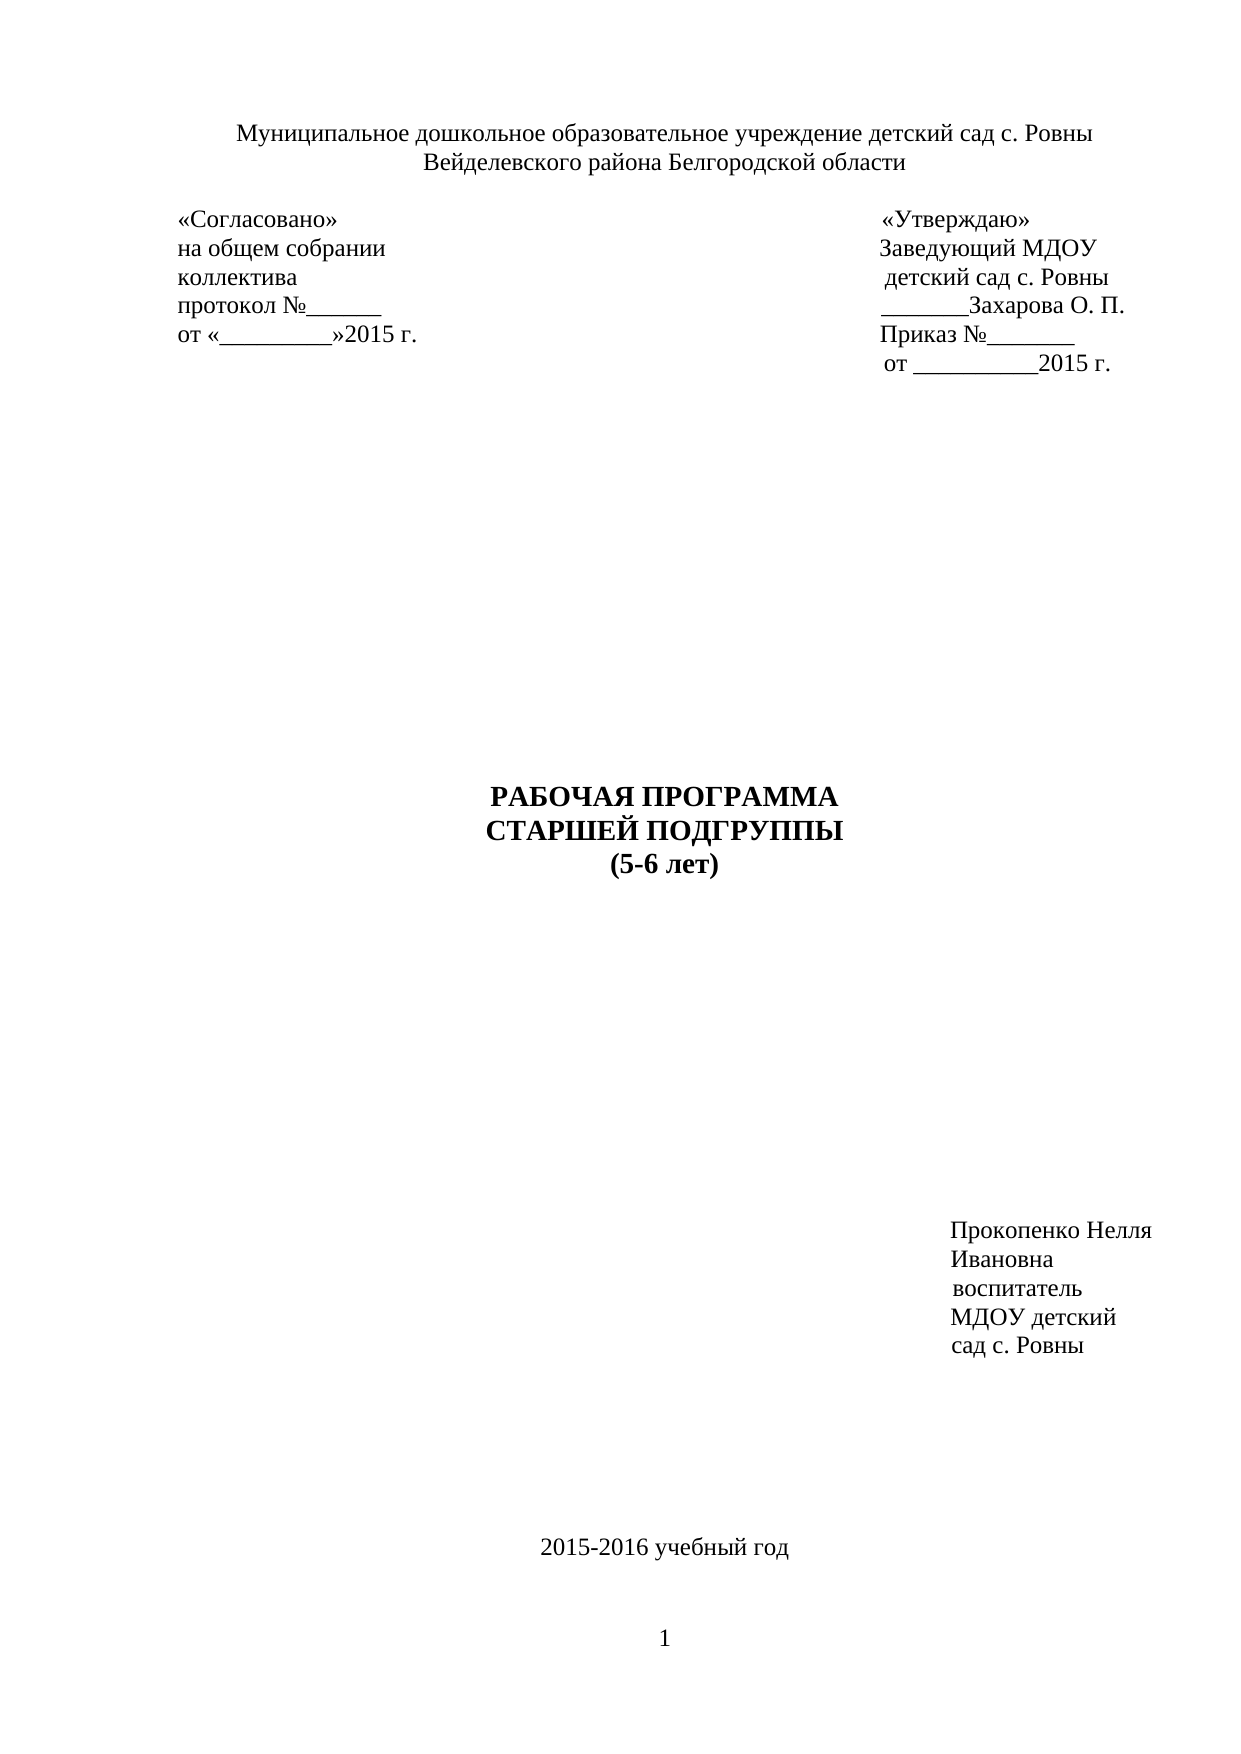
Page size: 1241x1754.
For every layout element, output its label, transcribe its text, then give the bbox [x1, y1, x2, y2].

text Прокопенко Нелля [177, 1215, 1152, 1244]
text коллектива детский сад с. Ровны [177, 262, 1152, 291]
text (5-6 лет) [177, 846, 1152, 880]
text МДОУ детский [177, 1302, 1152, 1330]
text Ивановна [177, 1244, 1152, 1273]
text протокол №______ _______Захарова О. П. [177, 291, 1152, 319]
text на общем собрании Заведующий МДОУ [177, 233, 1152, 262]
text воспитатель [177, 1273, 1152, 1302]
text СТАРШЕЙ ПОДГРУППЫ [177, 813, 1152, 846]
text Муниципальное дошкольное образовательное учреждение детский сад с. Ровны [177, 118, 1152, 147]
text от __________2015 г. [177, 348, 1152, 377]
text Вейделевского района Белгородской области [177, 147, 1152, 176]
text от «_________»2015 г. Приказ №_______ [177, 319, 1152, 348]
text сад с. Ровны [177, 1330, 1152, 1359]
text «Согласовано» «Утверждаю» [177, 204, 1152, 233]
text РАБОЧАЯ ПРОГРАММА [177, 779, 1152, 813]
text 2015-2016 учебный год [177, 1532, 1152, 1560]
